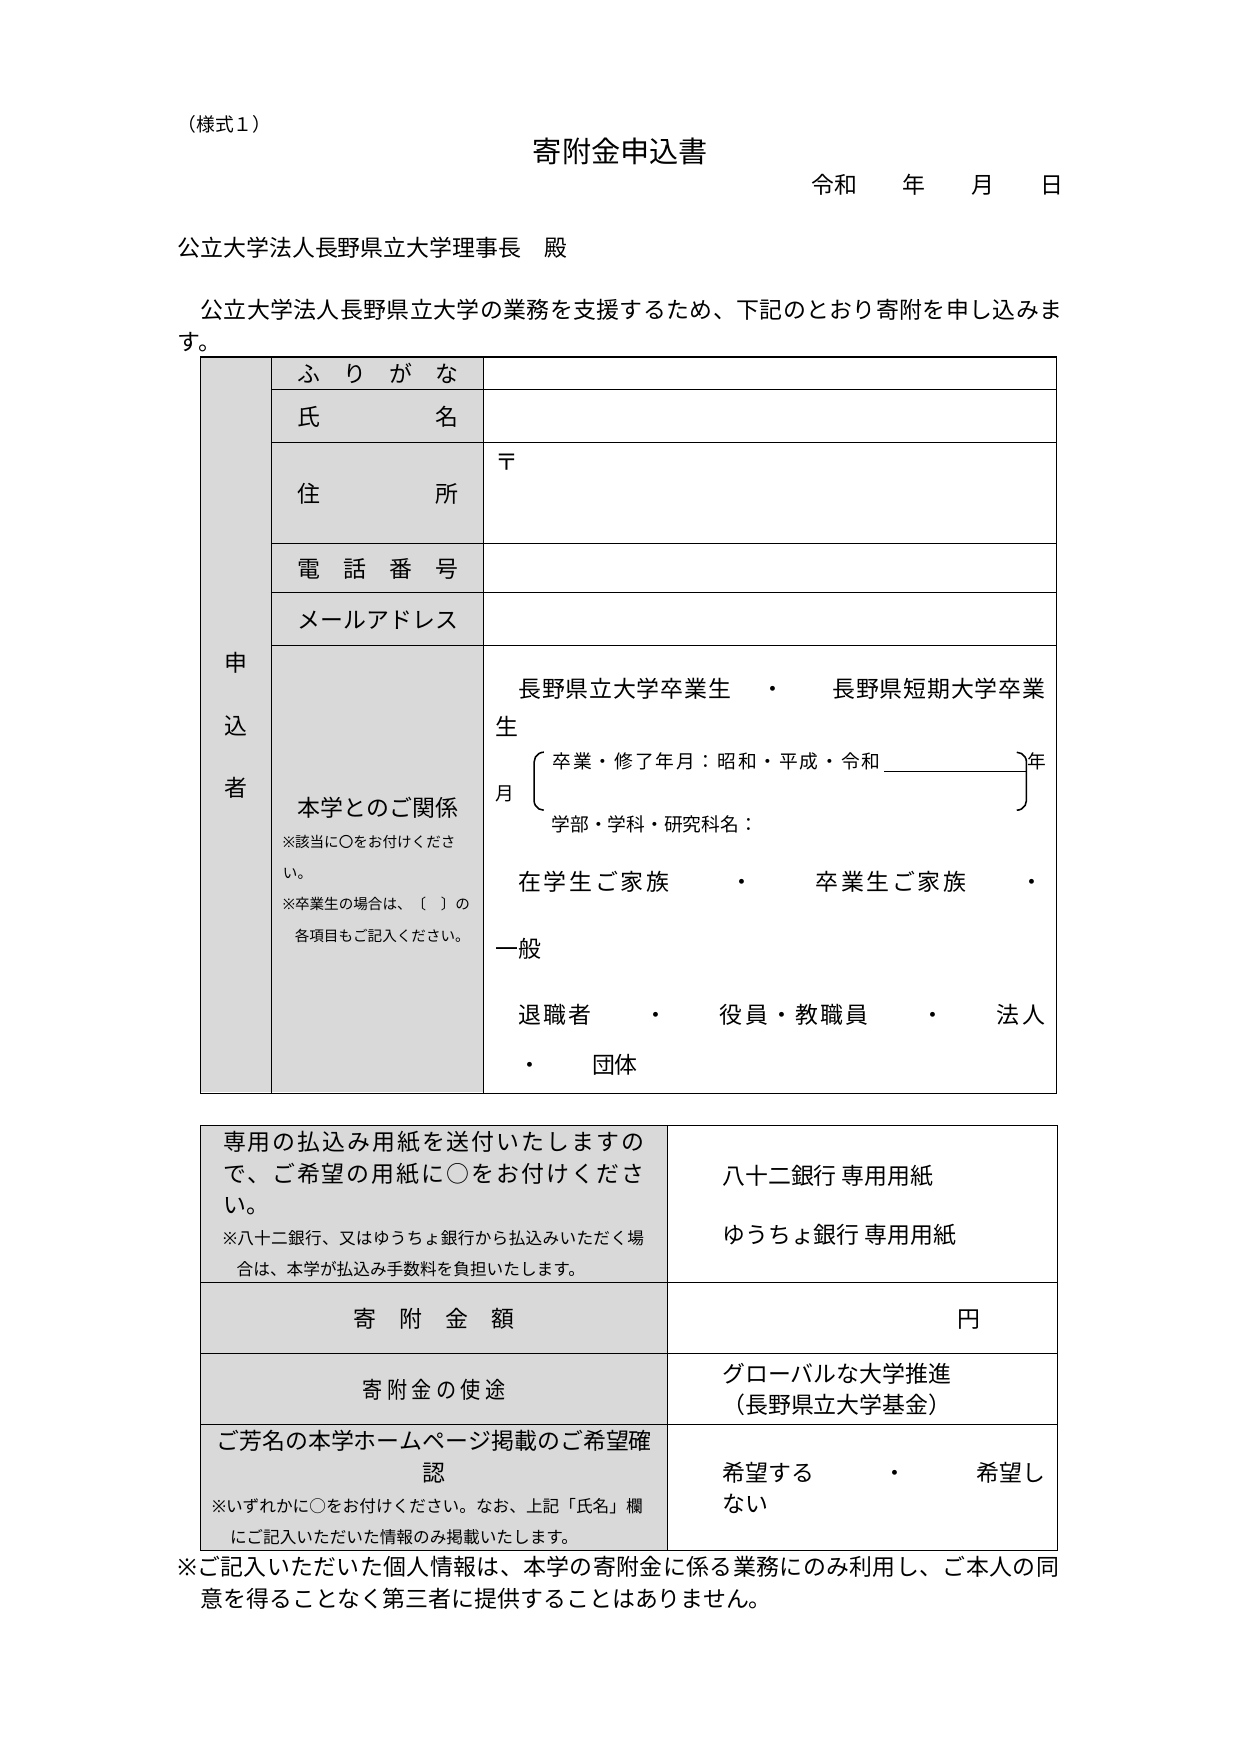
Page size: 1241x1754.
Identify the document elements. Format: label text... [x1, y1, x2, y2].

table_cell 〒 [484, 443, 1056, 543]
text 寄附金申込書 [177, 138, 1063, 169]
table_cell メールアドレス [272, 593, 483, 645]
table_header [484, 358, 1056, 389]
text 公立大学法人長野県立大学理事長 殿 [177, 231, 1063, 263]
table_cell 希望する ・ 希望しない [668, 1425, 1057, 1550]
table_cell グローバルな大学推進 （長野県立大学基金） [668, 1354, 1057, 1424]
text 公立大学法人長野県立大学の業務を支援するため、下記のとおり寄附を申し込みます。 [177, 294, 1063, 356]
table_header 申 込 者 [201, 358, 271, 1092]
text ※ご記入いただいた個人情報は、本学の寄附金に係る業務にのみ利用し、ご本人の同意を得ることなく第三者に提供することはありません。 [177, 1551, 1063, 1613]
table_cell 電 話 番 号 [272, 544, 483, 592]
table_cell [484, 593, 1056, 645]
table_cell 本学とのご関係 ※該当に〇をお付けください。 ※卒業生の場合は、〔 〕の各項目もご記入ください。 [272, 646, 483, 1092]
table_cell 円 [668, 1283, 1057, 1353]
table_header 八十二銀行 専用用紙 ゆうちょ銀行 専用用紙 [668, 1126, 1057, 1282]
table_cell [484, 544, 1056, 592]
table_cell 氏 名 [272, 390, 483, 442]
text （様式１） [177, 106, 1063, 138]
text 令和 年 月 日 [177, 169, 1063, 200]
table_header ふ り が な [272, 358, 483, 389]
table_cell 寄 附 金 額 [201, 1283, 667, 1353]
table_cell 長野県立大学卒業生 ・ 長野県短期大学卒業生 卒業・修了年月：昭和・平成・令和 年 月 学部・学科・研究科名： 在学生ご家族 ・ 卒業生ご家族 ・ 一般 退職者 ・ 役員・教職員 ・ 法人 ・ 団体 [484, 646, 1056, 1092]
table_cell 寄附金の使途 [201, 1354, 667, 1424]
table_cell ご芳名の本学ホームページ掲載のご希望確認 ※いずれかに○をお付けください。なお、上記「氏名」欄にご記入いただいた情報のみ掲載いたします。 [201, 1425, 667, 1550]
table_cell [484, 390, 1056, 442]
table_header 専用の払込み用紙を送付いたしますので、ご希望の用紙に○をお付けください。 ※八十二銀行、又はゆうちょ銀行から払込みいただく場合は、本学が払込み手数料を負担いたします。 [201, 1126, 667, 1282]
table_cell 住 所 [272, 443, 483, 543]
